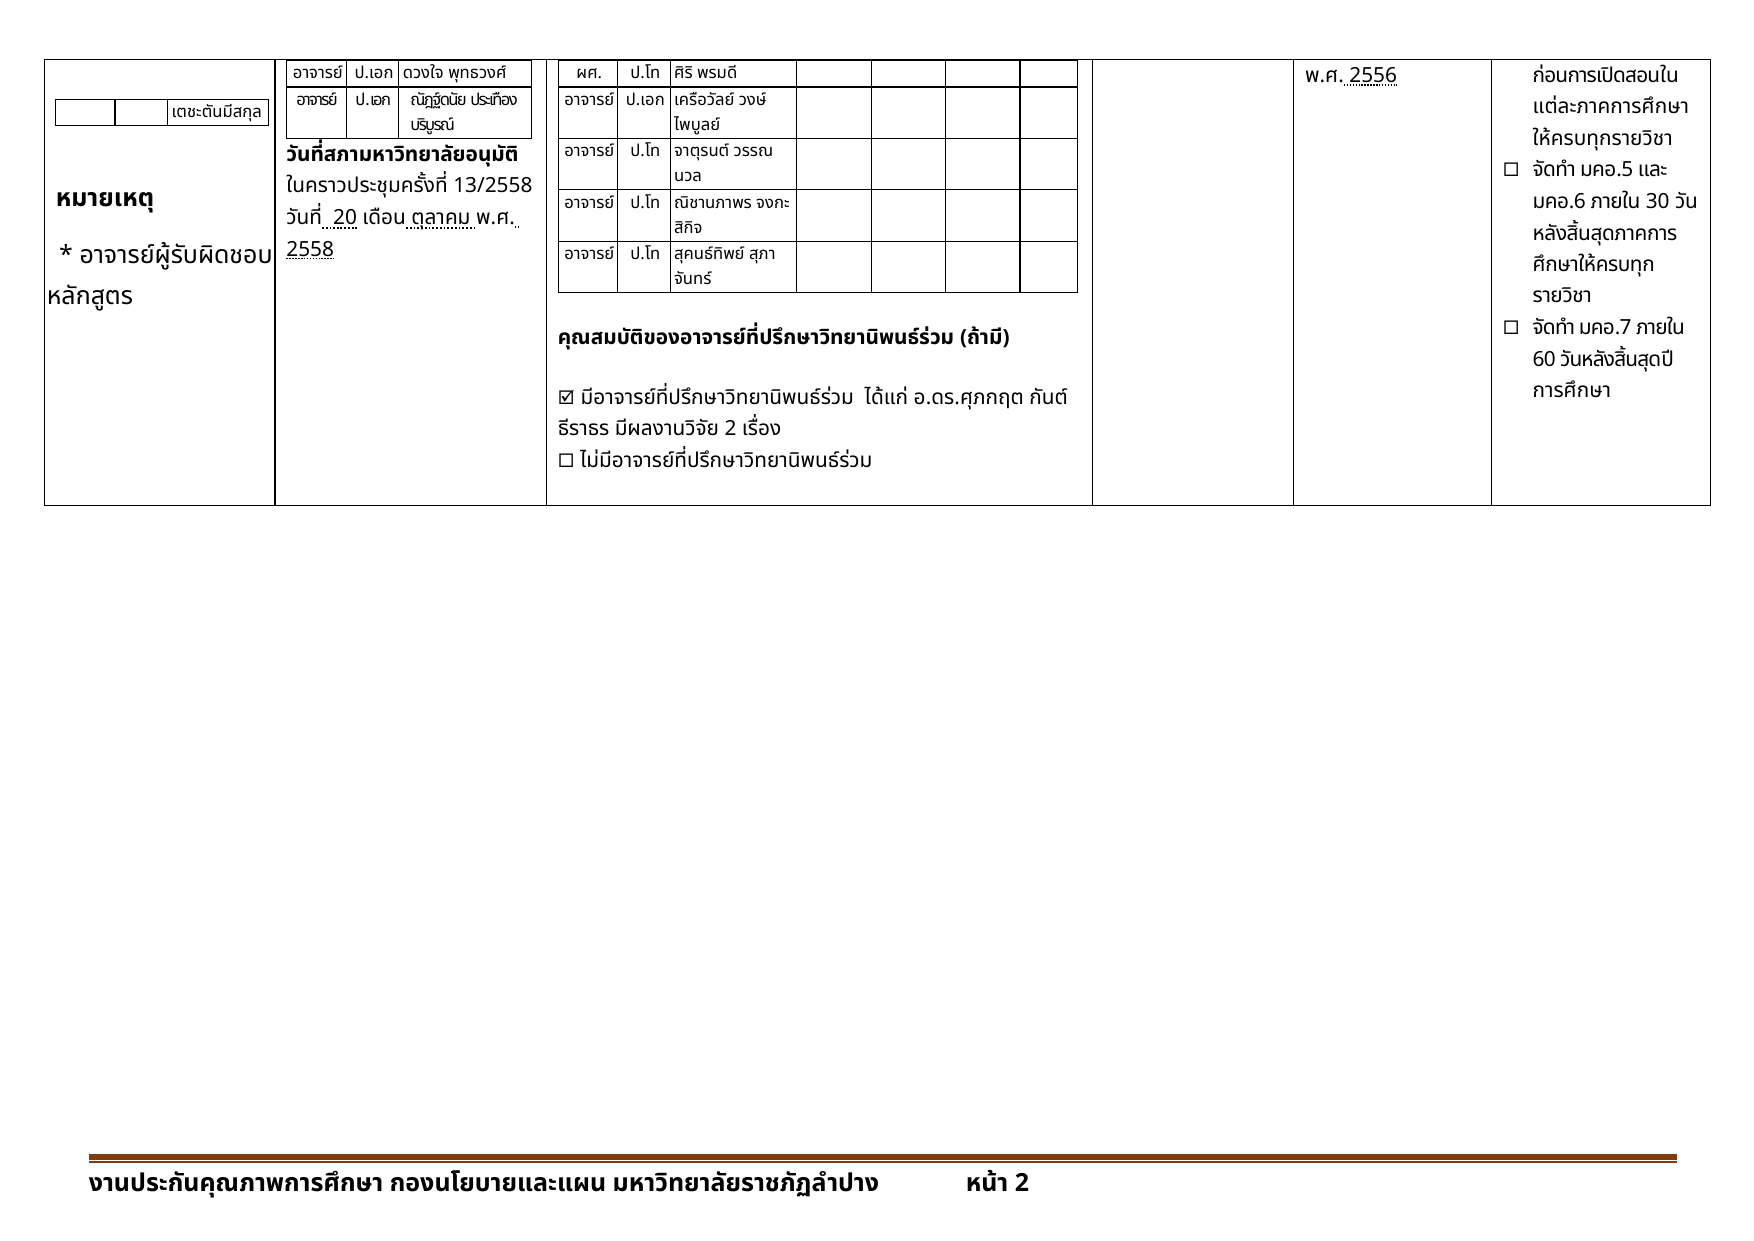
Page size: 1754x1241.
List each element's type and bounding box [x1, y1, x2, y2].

table_cell [547, 60, 1092, 505]
table_cell [1093, 60, 1293, 505]
table_cell [45, 60, 274, 505]
table_cell [276, 60, 546, 505]
table_cell [1492, 60, 1710, 505]
table_cell [1294, 60, 1491, 505]
